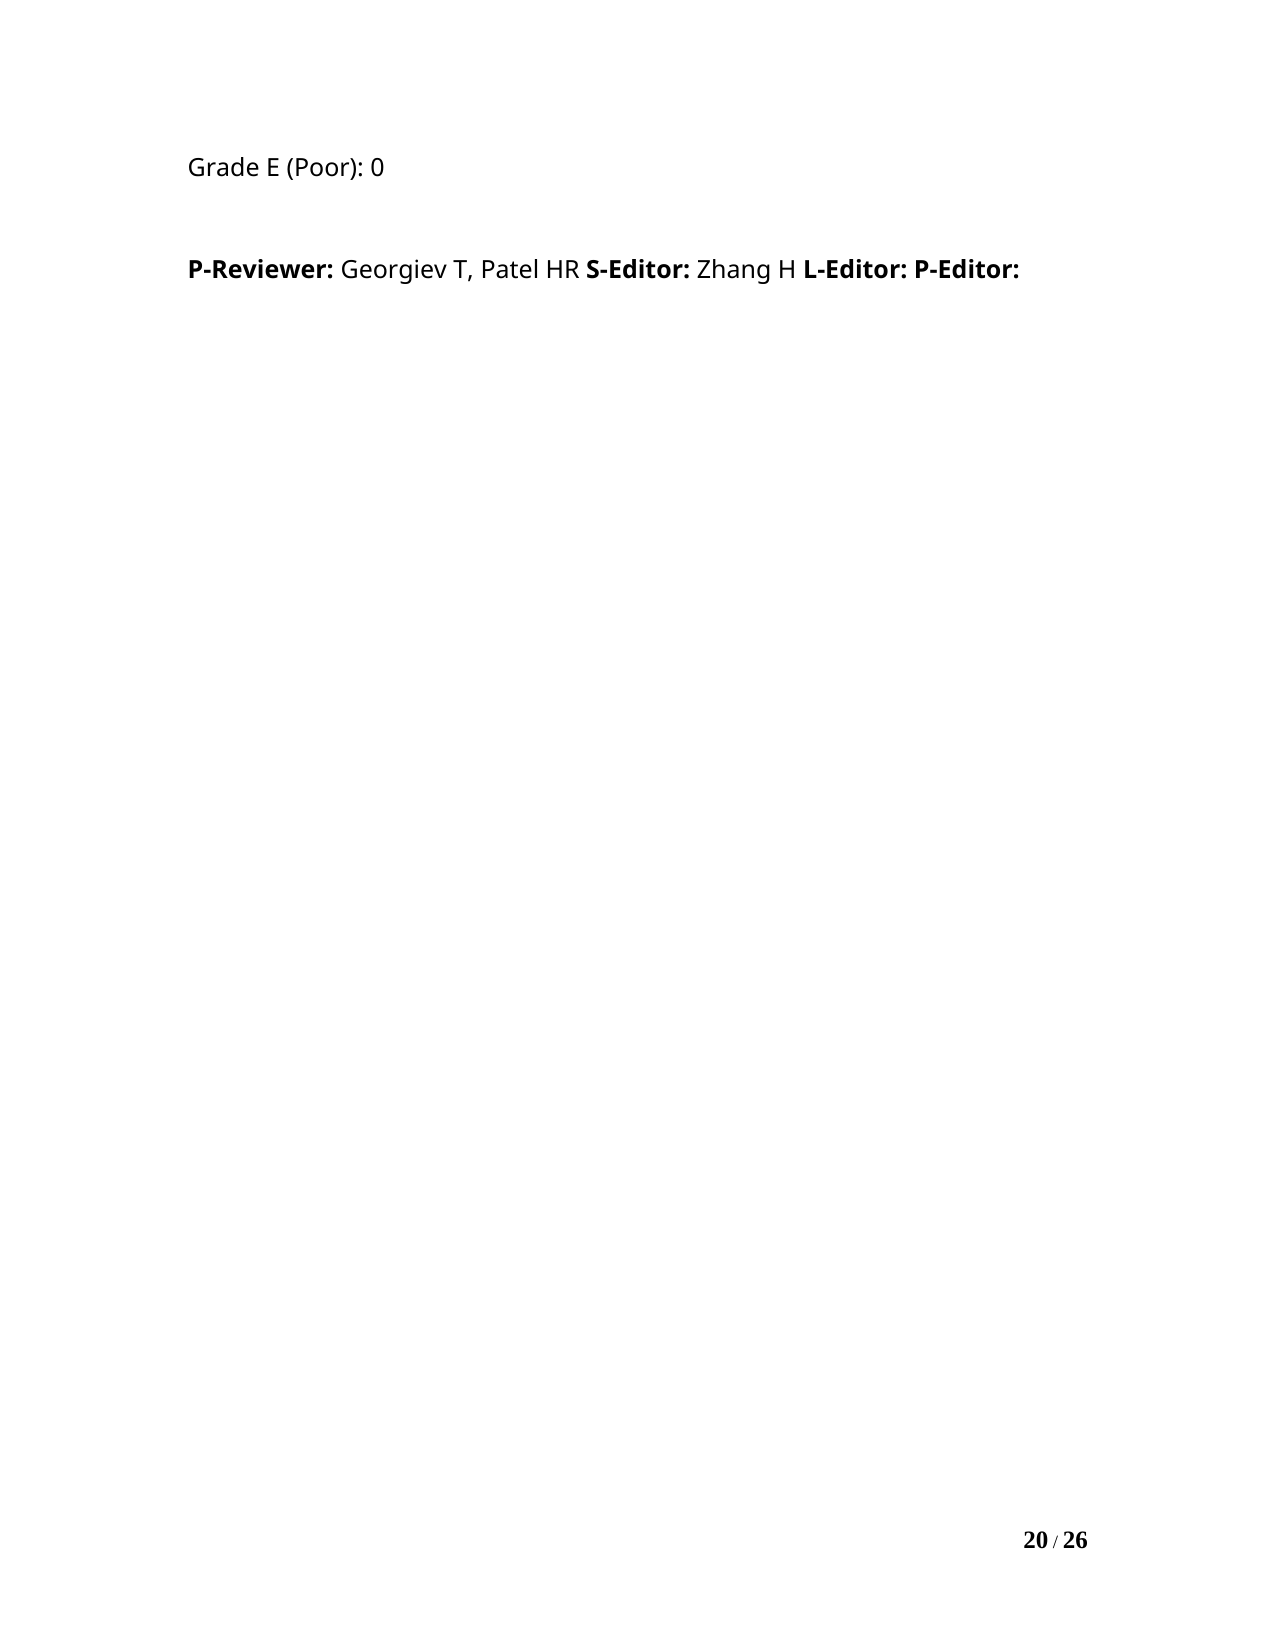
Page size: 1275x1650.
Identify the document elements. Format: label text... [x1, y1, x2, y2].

text P-Reviewer: Georgiev T, Patel HR S-Editor: Zhang H L-Editor: P-Editor: [187, 252, 1087, 286]
text Grade E (Poor): 0 [187, 150, 1087, 184]
